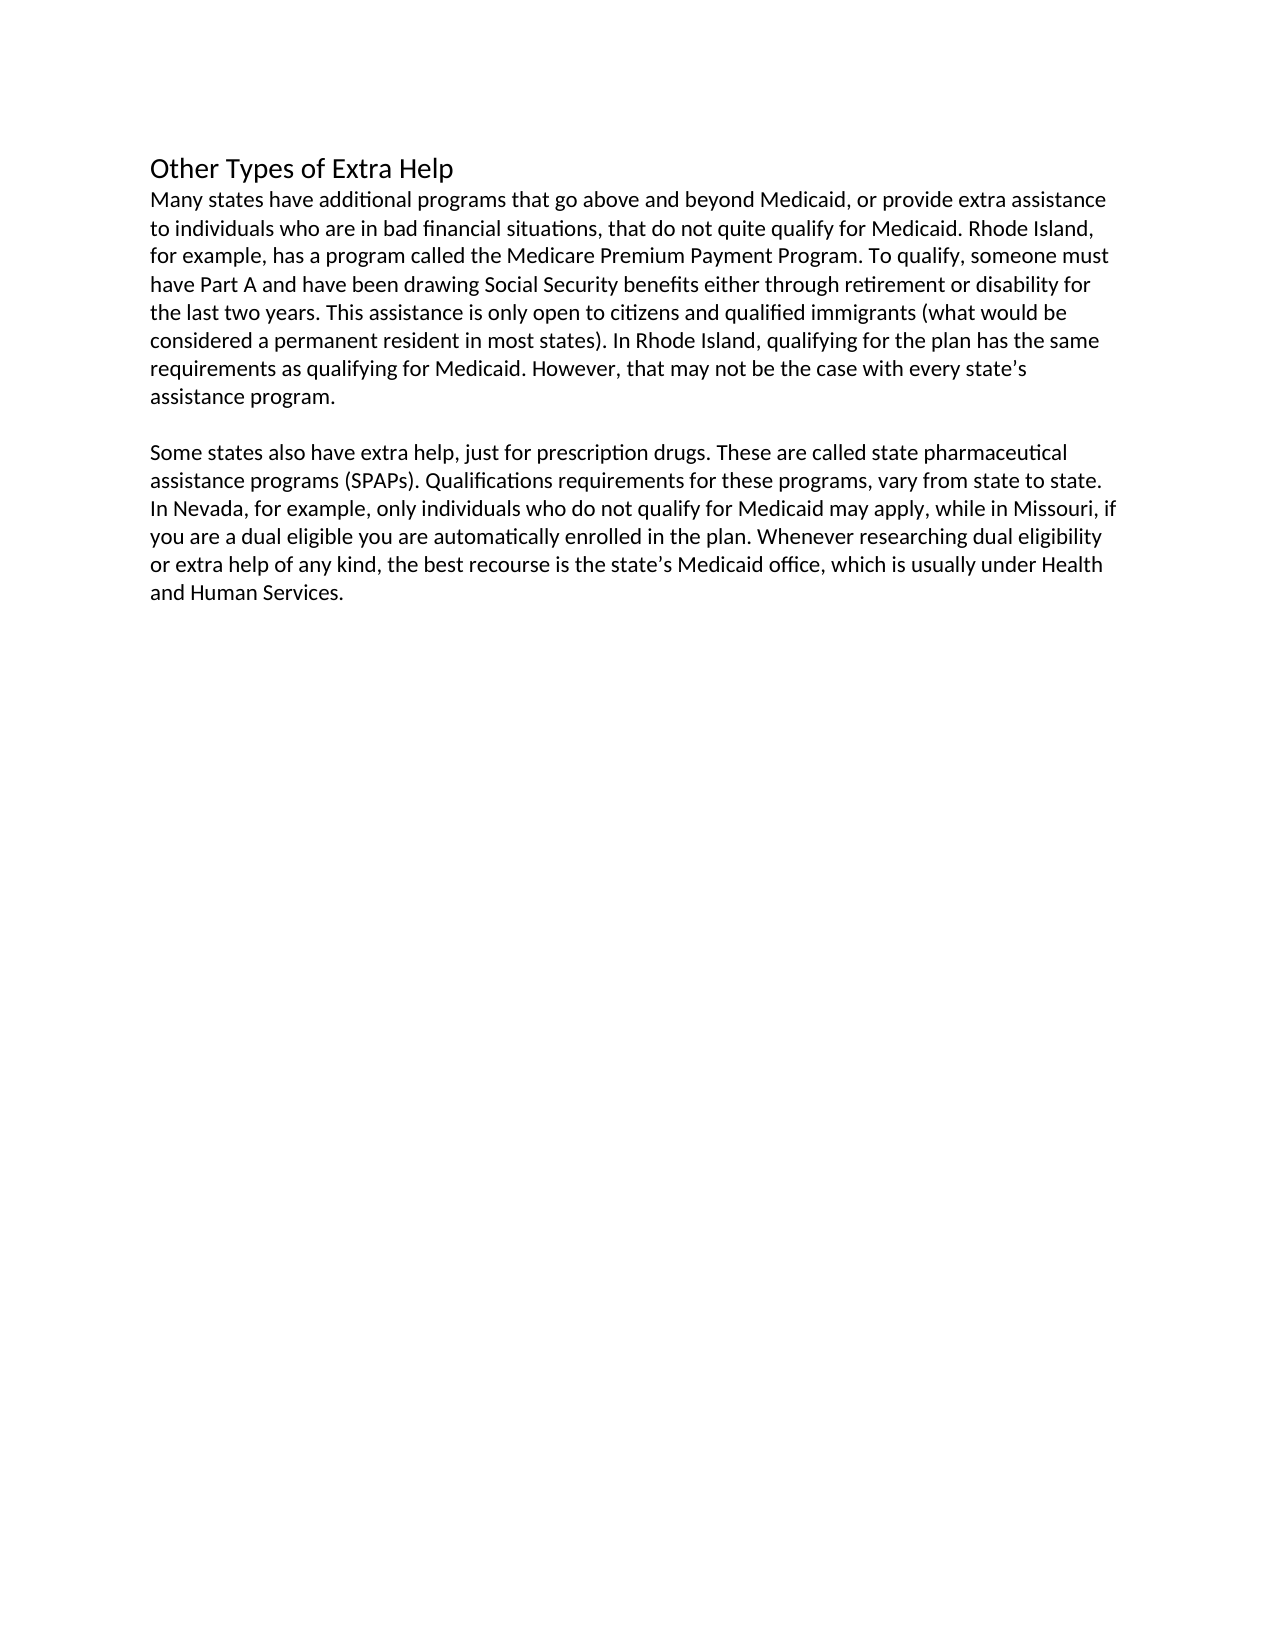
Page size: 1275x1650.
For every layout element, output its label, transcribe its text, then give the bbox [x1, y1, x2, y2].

text Other Types of Extra Help [150, 150, 1125, 186]
text Some states also have extra help, just for prescription drugs. These are called state pharmaceutical assistance programs (SPAPs). Qualifications requirements for these programs, vary from state to state. In Nevada, for example, only individuals who do not qualify for Medicaid may apply, while in Missouri, if you are a dual eligible you are automatically enrolled in the plan. Whenever researching dual eligibility or extra help of any kind, the best recourse is the state’s Medicaid office, which is usually under Health and Human Services. [150, 438, 1125, 606]
text Many states have additional programs that go above and beyond Medicaid, or provide extra assistance to individuals who are in bad financial situations, that do not quite qualify for Medicaid. Rhode Island, for example, has a program called the Medicare Premium Payment Program. To qualify, someone must have Part A and have been drawing Social Security benefits either through retirement or disability for the last two years. This assistance is only open to citizens and qualified immigrants (what would be considered a permanent resident in most states). In Rhode Island, qualifying for the plan has the same requirements as qualifying for Medicaid. However, that may not be the case with every state’s assistance program. [150, 186, 1125, 410]
